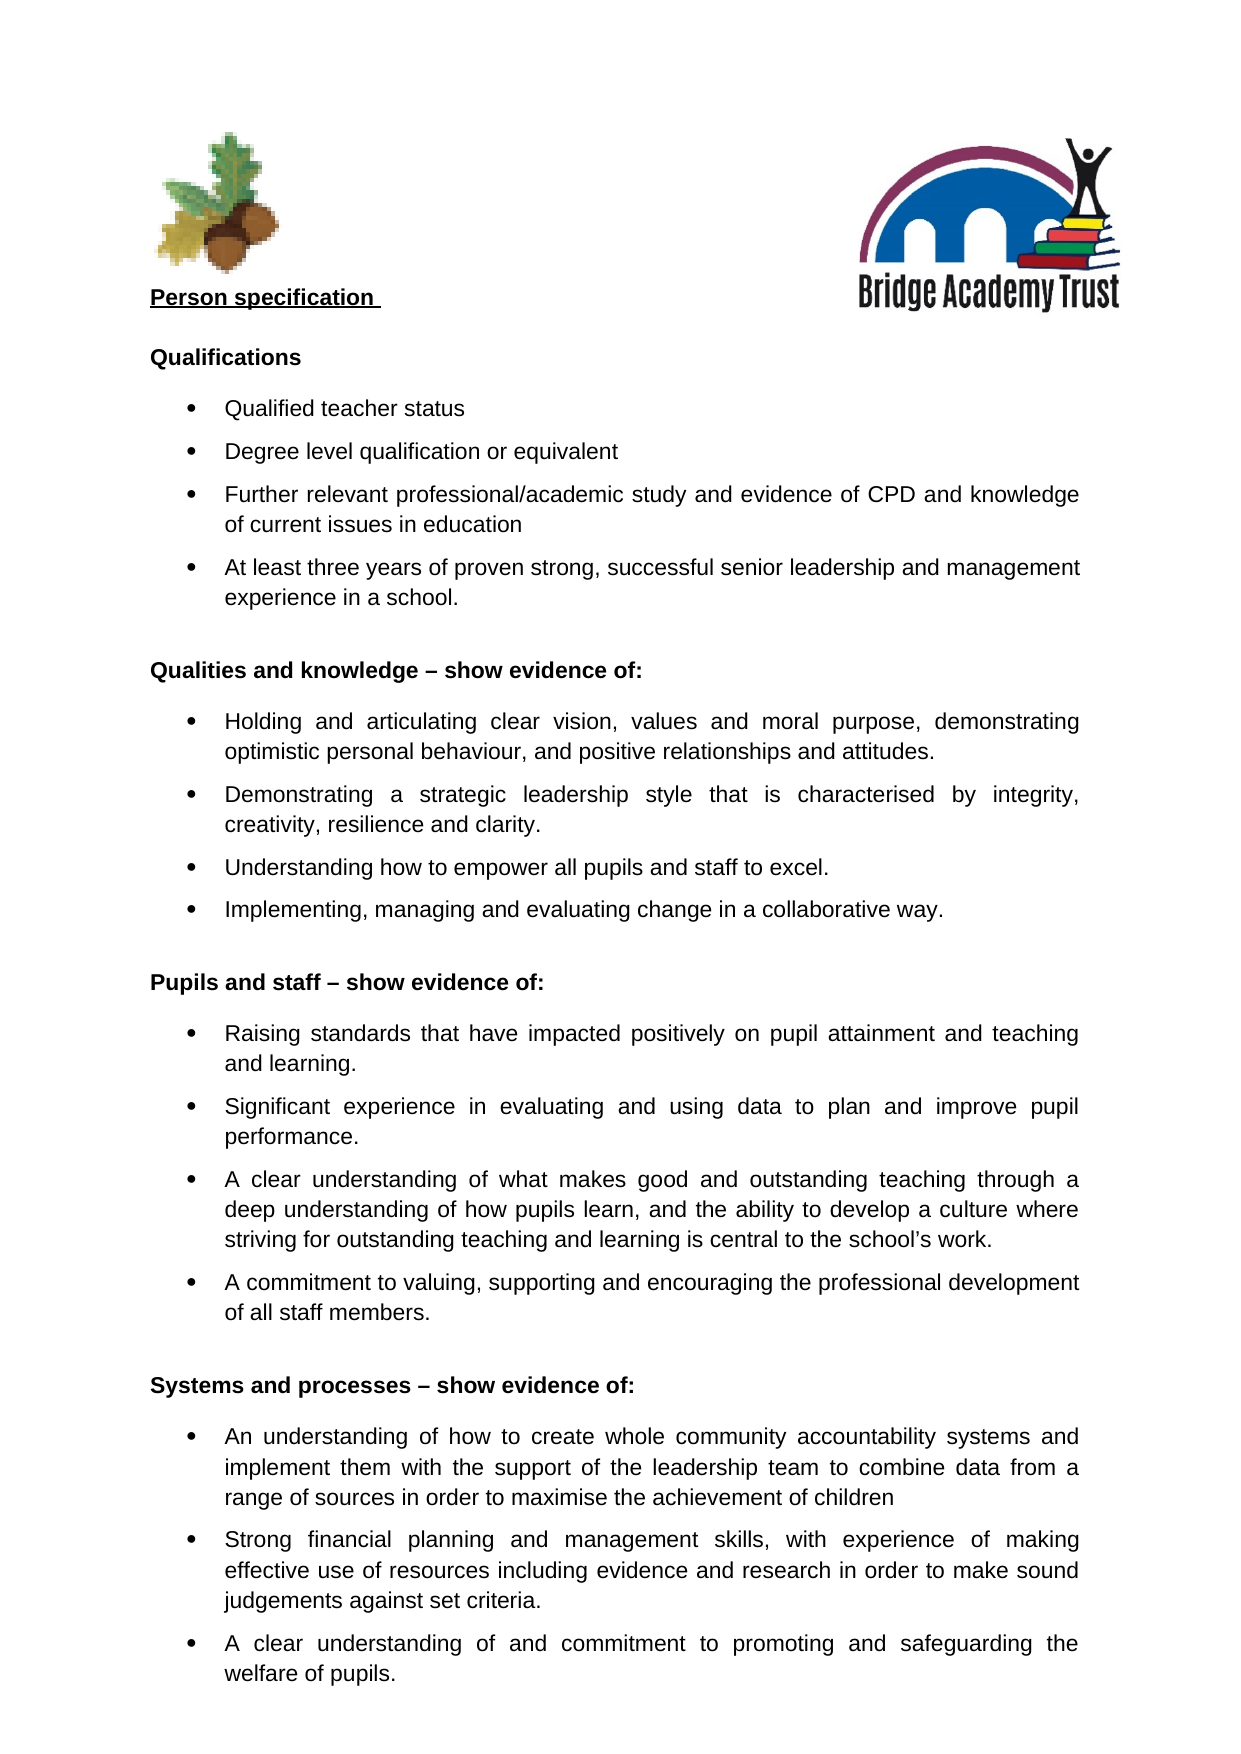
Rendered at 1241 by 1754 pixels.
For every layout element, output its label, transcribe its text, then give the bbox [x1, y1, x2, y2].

list Further relevant professional/academic study and evidence of CPD and knowledge of current issues in education [187, 481, 1080, 537]
list Implementing, managing and evaluating change in a collaborative way. [187, 896, 1080, 922]
list Strong financial planning and management skills, with experience of making effective use of resources including evidence and research in order to make sound judgements against set criteria. [187, 1526, 1080, 1613]
picture [853, 132, 1122, 317]
text Qualifications [150, 344, 1090, 370]
list An understanding of how to create whole community accountability systems and implement them with the support of the leadership team to combine data from a range of sources in order to maximise the achievement of children [187, 1423, 1080, 1510]
text Person specification [150, 284, 853, 310]
list Demonstrating a strategic leadership style that is characterised by integrity, creativity, resilience and clarity. [187, 781, 1080, 837]
list At least three years of proven strong, successful senior leadership and management experience in a school. [187, 553, 1080, 610]
text Qualities and knowledge – show evidence of: [150, 657, 1080, 683]
list A clear understanding of what makes good and outstanding teaching through a deep understanding of how pupils learn, and the ability to develop a culture where striving for outstanding teaching and learning is central to the school’s work. [187, 1166, 1080, 1253]
picture [150, 132, 288, 279]
list Degree level qualification or equivalent [187, 438, 1080, 464]
text Systems and processes – show evidence of: [150, 1372, 1080, 1398]
list Significant experience in evaluating and using data to plan and improve pupil performance. [187, 1093, 1080, 1149]
list A clear understanding of and commitment to promoting and safeguarding the welfare of pupils. [187, 1629, 1080, 1686]
list Raising standards that have impacted positively on pupil attainment and teaching and learning. [187, 1020, 1080, 1077]
list Understanding how to empower all pupils and staff to excel. [187, 853, 1080, 880]
list A commitment to valuing, supporting and encouraging the professional development of all staff members. [187, 1269, 1080, 1326]
list Holding and articulating clear vision, values and moral purpose, demonstrating optimistic personal behaviour, and positive relationships and attitudes. [187, 708, 1080, 764]
list Qualified teacher status [187, 395, 1080, 421]
text Pupils and staff – show evidence of: [150, 969, 1080, 995]
